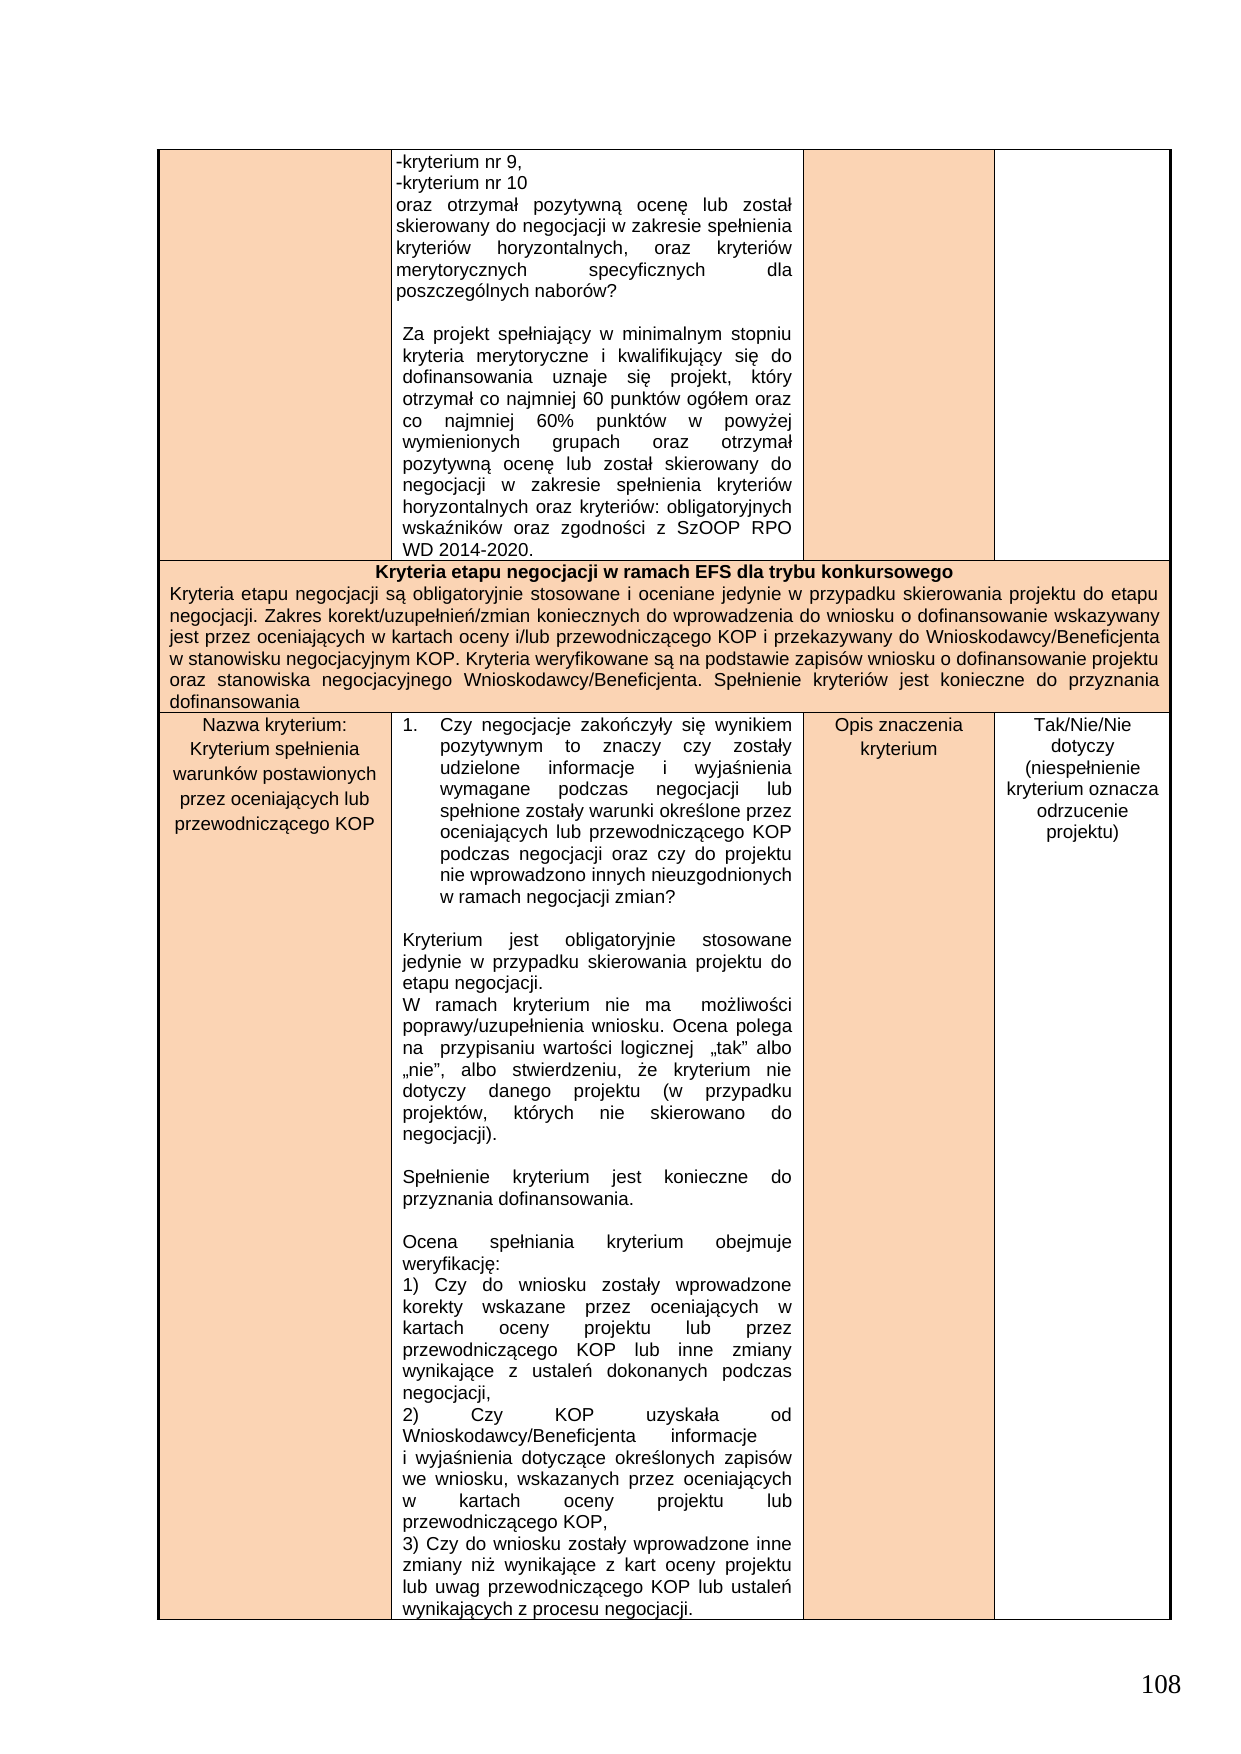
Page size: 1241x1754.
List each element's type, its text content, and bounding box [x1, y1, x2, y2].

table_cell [995, 713, 1169, 1619]
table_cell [160, 150, 391, 560]
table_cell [160, 713, 391, 1619]
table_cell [804, 713, 994, 1619]
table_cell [995, 150, 1169, 560]
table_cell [392, 150, 803, 560]
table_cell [804, 150, 994, 560]
table_cell Kryteria etapu negocjacji w ramach EFS dla trybu konkursowego Kryteria etapu negocjacji są obligatoryjnie stosowane i oceniane jedynie w przypadku skierowania projektu do etapu negocjacji. Zakres korekt/uzupełnień/zmian koniecznych do wprowadzenia do wniosku o dofinansowanie wskazywany jest przez oceniających w kartach oceny i/lub przewodniczącego KOP i przekazywany do Wnioskodawcy/Beneficjenta w stanowisku negocjacyjnym KOP. Kryteria weryfikowane są na podstawie zapisów wniosku o dofinansowanie projektu oraz stanowiska negocjacyjnego Wnioskodawcy/Beneficjenta. Spełnienie kryteriów jest konieczne do przyznania dofinansowania [160, 561, 1169, 712]
